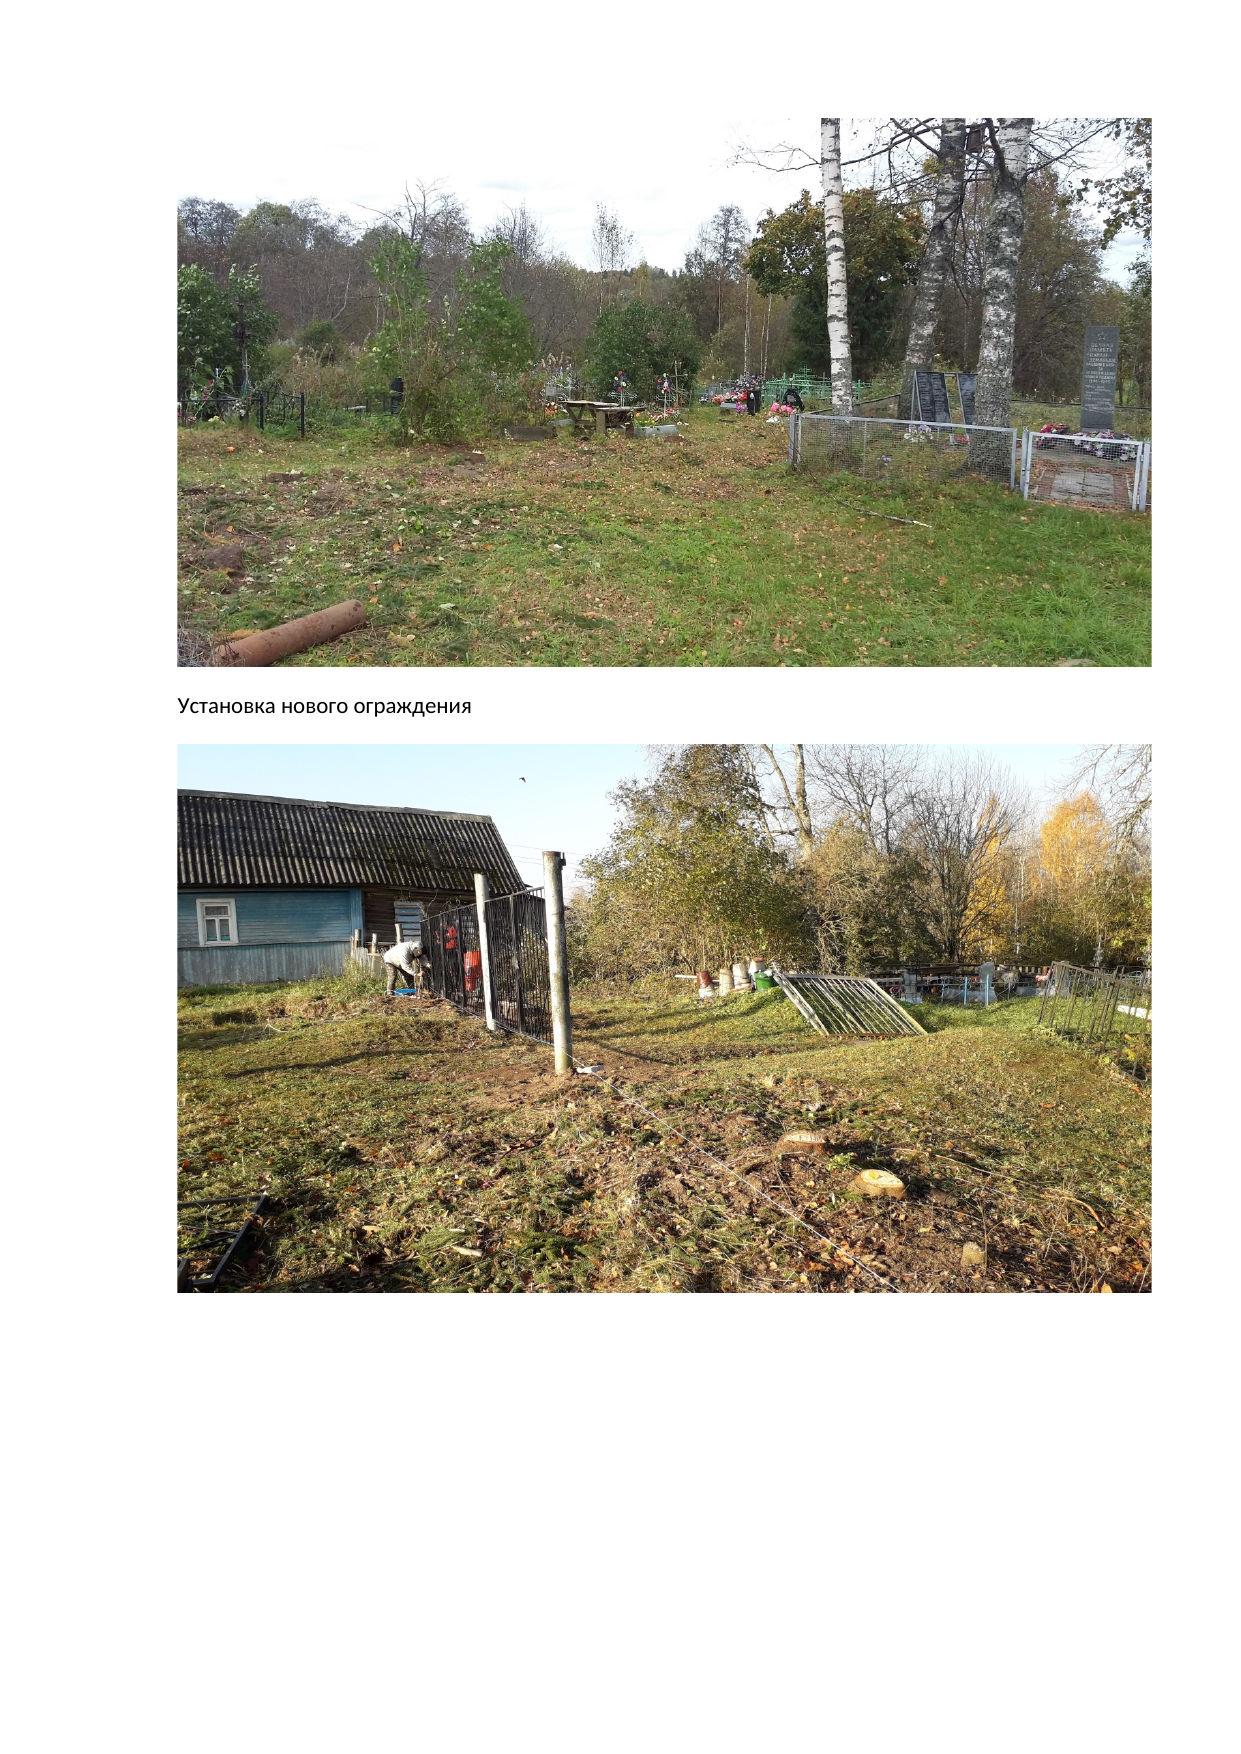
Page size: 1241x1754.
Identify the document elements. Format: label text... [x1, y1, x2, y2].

picture [177, 118, 1152, 667]
text Установка нового ограждения [177, 692, 1152, 719]
picture [177, 744, 1152, 1293]
